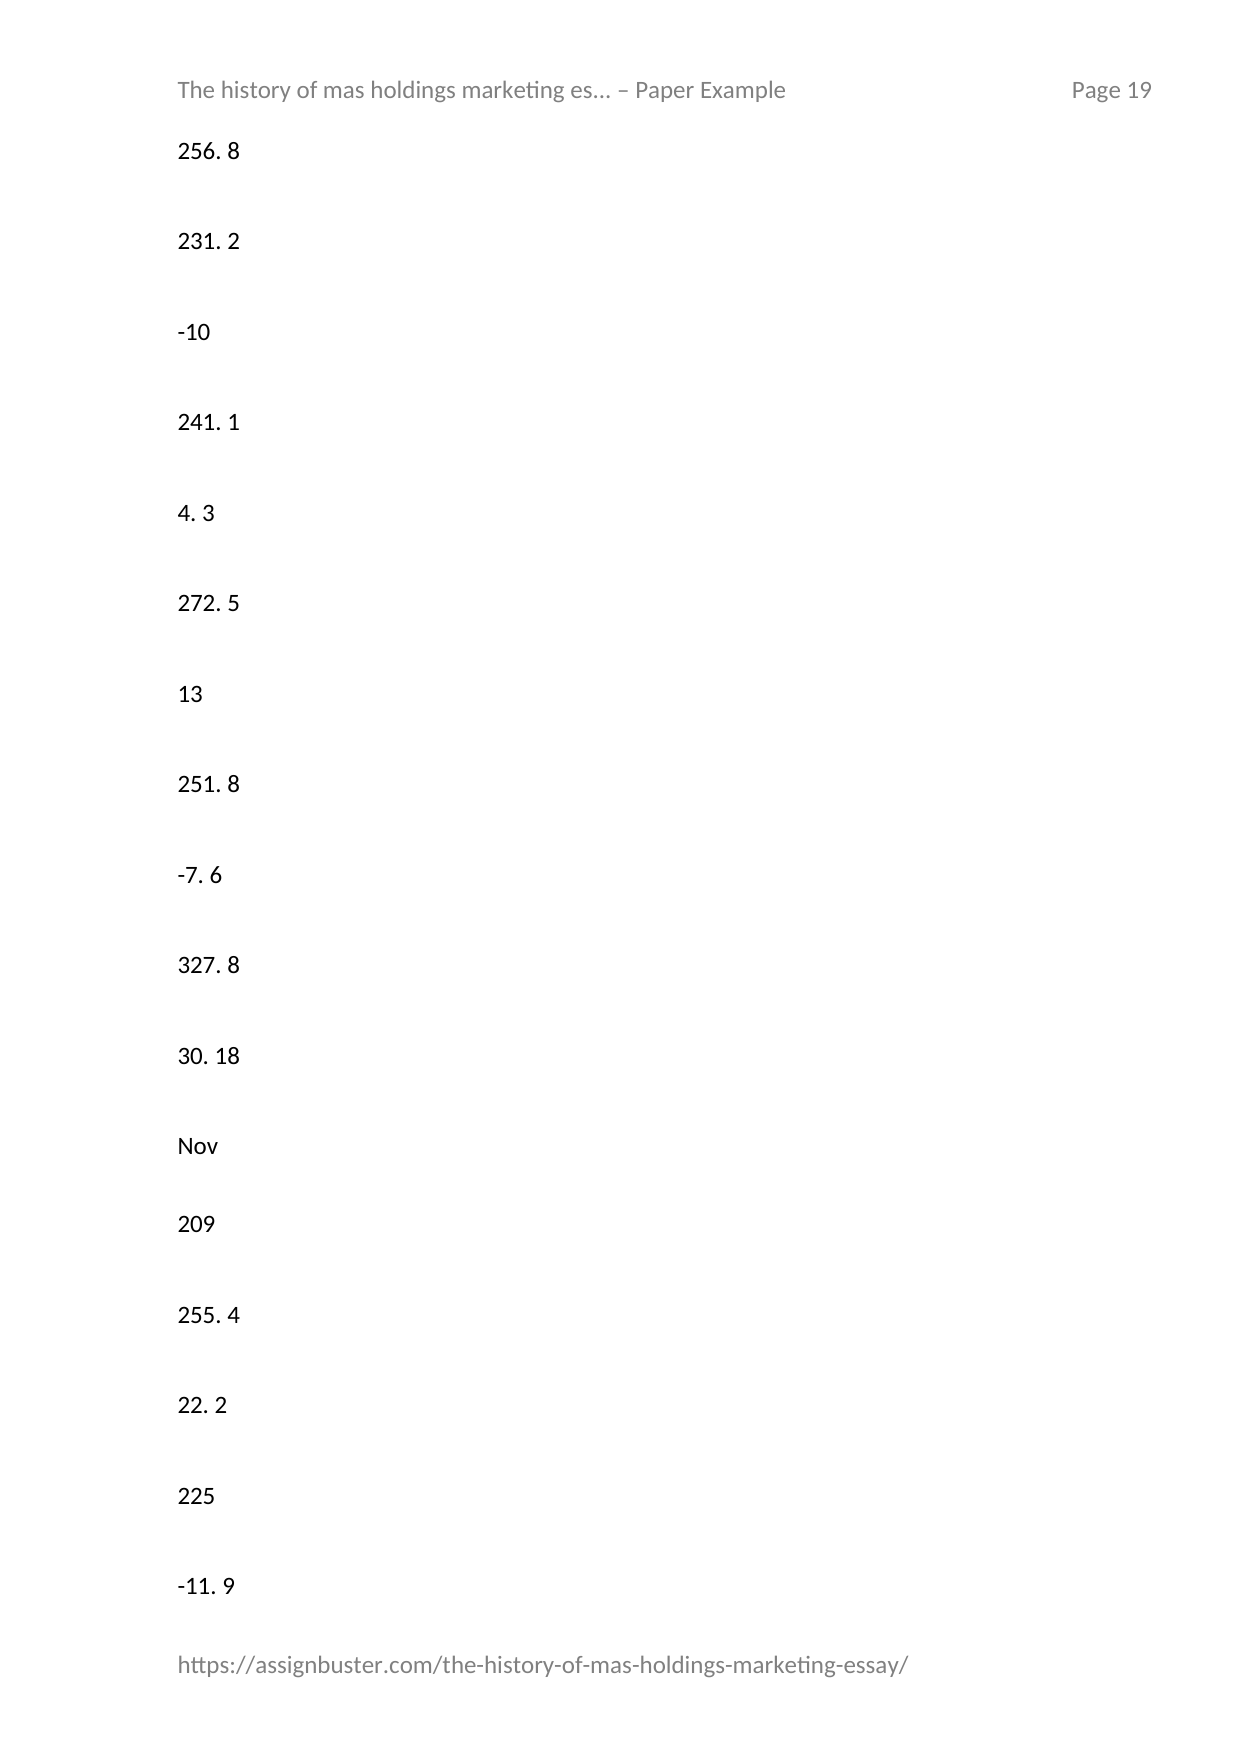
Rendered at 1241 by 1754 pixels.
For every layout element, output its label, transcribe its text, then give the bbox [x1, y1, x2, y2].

text -11. 9 [177, 1570, 1152, 1601]
text 251. 8 [177, 768, 1152, 799]
text 255. 4 [177, 1299, 1152, 1329]
text 327. 8 [177, 949, 1152, 980]
text 22. 2 [177, 1389, 1152, 1420]
text 231. 2 [177, 225, 1152, 256]
text 225 [177, 1480, 1152, 1510]
text 13 [177, 678, 1152, 708]
text 209 [177, 1208, 1152, 1239]
text 256. 8 [177, 135, 1152, 165]
text 4. 3 [177, 497, 1152, 527]
text 272. 5 [177, 587, 1152, 618]
text -10 [177, 316, 1152, 346]
text 241. 1 [177, 406, 1152, 437]
text -7. 6 [177, 859, 1152, 889]
text Nov [177, 1131, 1152, 1161]
text 30. 18 [177, 1040, 1152, 1071]
